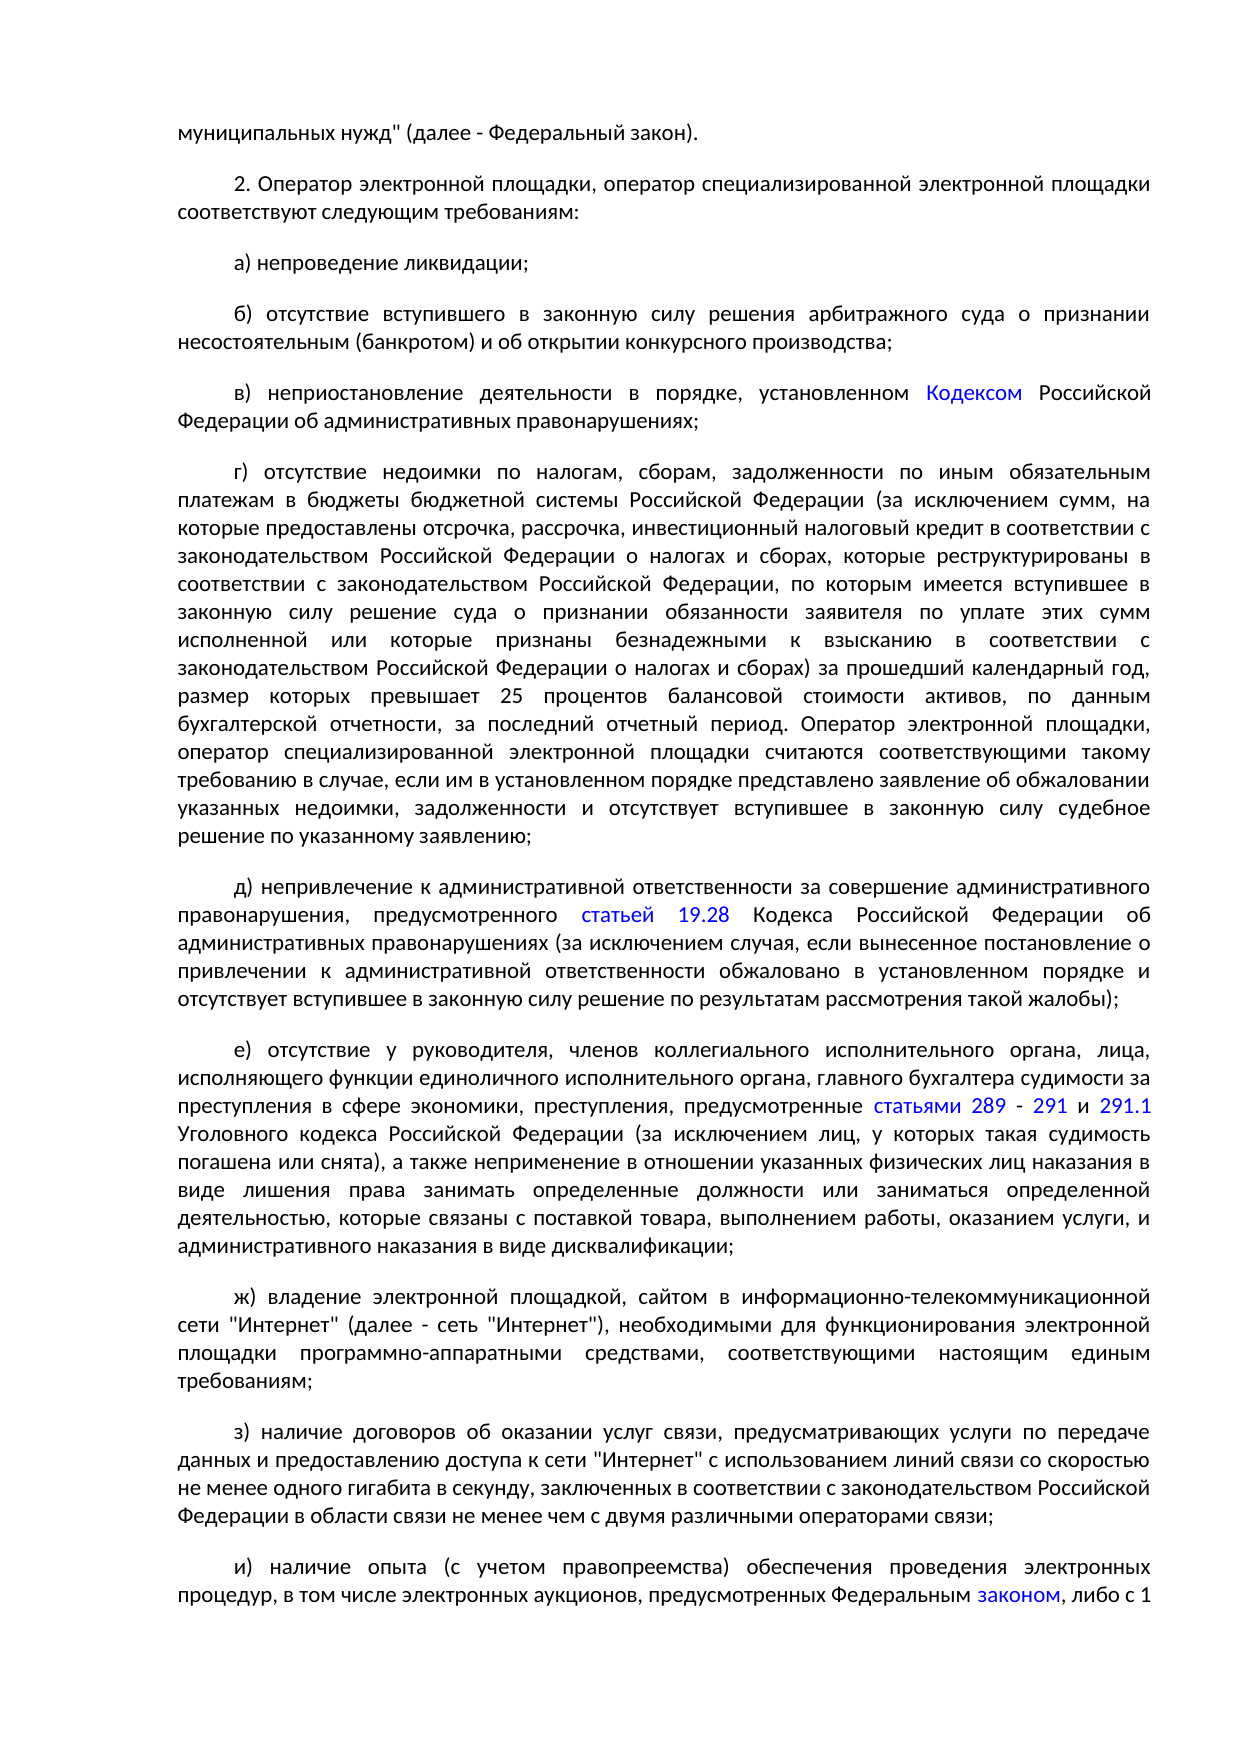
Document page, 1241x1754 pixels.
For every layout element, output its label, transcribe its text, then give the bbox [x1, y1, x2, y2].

text в) неприостановление деятельности в порядке, установленном Кодексом Российской Федерации об административных правонарушениях; [177, 378, 1152, 434]
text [177, 118, 1152, 146]
text 2. Оператор электронной площадки, оператор специализированной электронной площадки соответствуют следующим требованиям: [177, 169, 1152, 225]
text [177, 1552, 1152, 1608]
text б) отсутствие вступившего в законную силу решения арбитражного суда о признании несостоятельным (банкротом) и об открытии конкурсного производства; [177, 299, 1152, 355]
text е) отсутствие у руководителя, членов коллегиального исполнительного органа, лица, исполняющего функции единоличного исполнительного органа, главного бухгалтера судимости за преступления в сфере экономики, преступления, предусмотренные статьями 289 - 291 и 291.1 Уголовного кодекса Российской Федерации (за исключением лиц, у которых такая судимость погашена или снята), а также неприменение в отношении указанных физических лиц наказания в виде лишения права занимать определенные должности или заниматься определенной деятельностью, которые связаны с поставкой товара, выполнением работы, оказанием услуги, и административного наказания в виде дисквалификации; [177, 1035, 1152, 1259]
text а) непроведение ликвидации; [177, 248, 1152, 276]
text з) наличие договоров об оказании услуг связи, предусматривающих услуги по передаче данных и предоставлению доступа к сети "Интернет" с использованием линий связи со скоростью не менее одного гигабита в секунду, заключенных в соответствии с законодательством Российской Федерации в области связи не менее чем с двумя различными операторами связи; [177, 1417, 1152, 1529]
text ж) владение электронной площадкой, сайтом в информационно-телекоммуникационной сети "Интернет" (далее - сеть "Интернет"), необходимыми для функционирования электронной площадки программно-аппаратными средствами, соответствующими настоящим единым требованиям; [177, 1282, 1152, 1394]
text г) отсутствие недоимки по налогам, сборам, задолженности по иным обязательным платежам в бюджеты бюджетной системы Российской Федерации (за исключением сумм, на которые предоставлены отсрочка, рассрочка, инвестиционный налоговый кредит в соответствии с законодательством Российской Федерации о налогах и сборах, которые реструктурированы в соответствии с законодательством Российской Федерации, по которым имеется вступившее в законную силу решение суда о признании обязанности заявителя по уплате этих сумм исполненной или которые признаны безнадежными к взысканию в соответствии с законодательством Российской Федерации о налогах и сборах) за прошедший календарный год, размер которых превышает 25 процентов балансовой стоимости активов, по данным бухгалтерской отчетности, за последний отчетный период. Оператор электронной площадки, оператор специализированной электронной площадки считаются соответствующими такому требованию в случае, если им в установленном порядке представлено заявление об обжаловании указанных недоимки, задолженности и отсутствует вступившее в законную силу судебное решение по указанному заявлению; [177, 457, 1152, 849]
text д) непривлечение к административной ответственности за совершение административного правонарушения, предусмотренного статьей 19.28 Кодекса Российской Федерации об административных правонарушениях (за исключением случая, если вынесенное постановление о привлечении к административной ответственности обжаловано в установленном порядке и отсутствует вступившее в законную силу решение по результатам рассмотрения такой жалобы); [177, 872, 1152, 1012]
